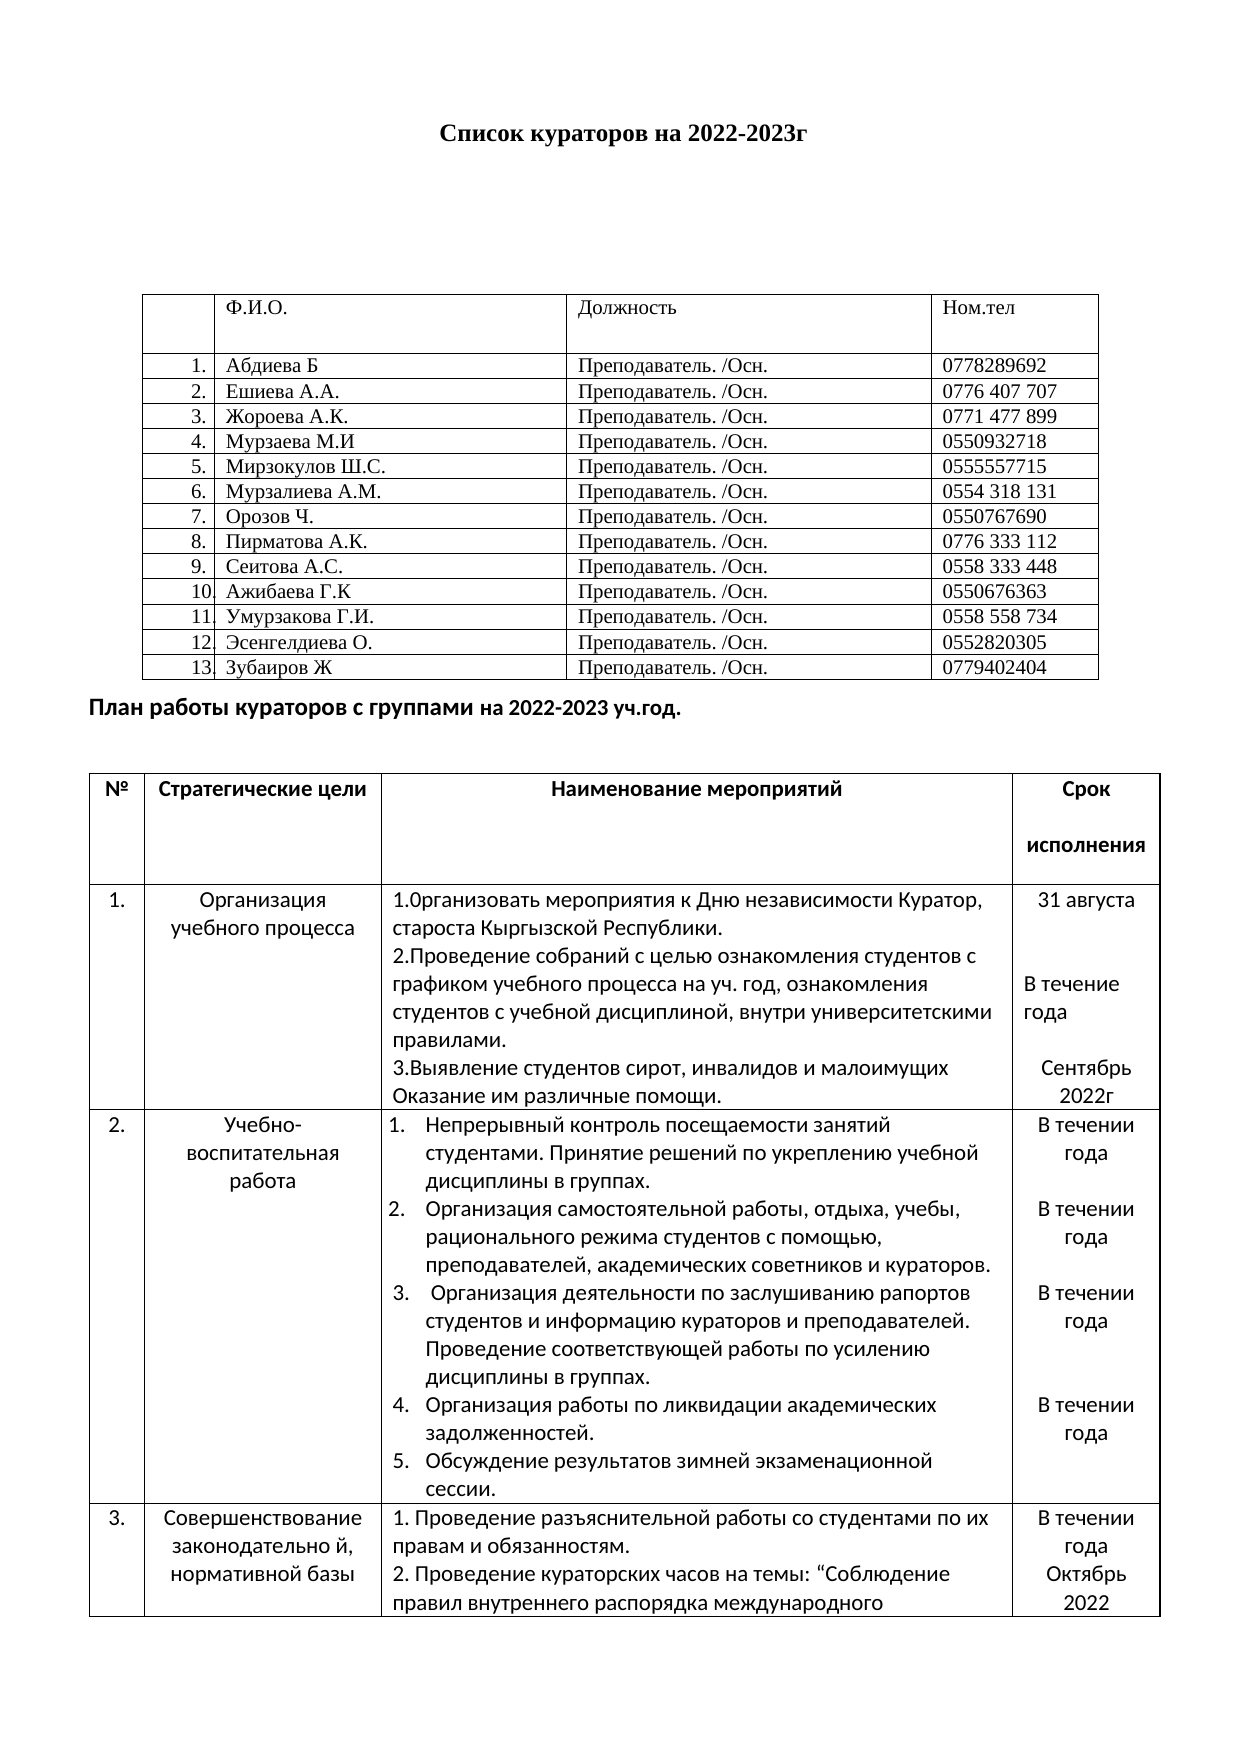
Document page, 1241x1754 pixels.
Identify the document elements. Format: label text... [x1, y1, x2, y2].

table_cell 0776 407 707 [932, 379, 1098, 403]
table_cell [143, 655, 214, 679]
table_cell 1. [90, 885, 144, 1109]
table_header Наименование мероприятий [382, 774, 1012, 884]
table_cell 0555557715 [932, 454, 1098, 478]
table_header № [90, 774, 144, 884]
table_cell Ажибаева Г.К [215, 579, 566, 603]
table_cell Преподаватель. /Осн. [567, 529, 931, 553]
table_cell [143, 404, 214, 428]
table_cell [143, 554, 214, 578]
table_cell 0771 477 899 [932, 404, 1098, 428]
table_cell Непрерывный контроль посещаемости занятий студентами. Принятие решений по укреплению учебной дисциплины в группах. Организация самостоятельной работы, отдыха, учебы, рационального режима студентов с помощью, преподавателей, академических советников и кураторов. Организация деятельности по заслушиванию рапортов студентов и информацию кураторов и преподавателей. Проведение соответствующей работы по усилению дисциплины в группах. Организация работы по ликвидации академических задолженностей. Обсуждение результатов зимней экзаменационной сессии. [382, 1110, 1012, 1502]
table_cell Преподаватель. /Осн. [567, 404, 931, 428]
table_cell 0558 558 734 [932, 605, 1098, 628]
table_header Ф.И.О. [215, 295, 566, 352]
table_cell Эсенгелдиева О. [215, 630, 566, 654]
table_cell [143, 379, 214, 403]
table_cell Мирзокулов Ш.С. [215, 454, 566, 478]
table_cell Пирматова А.К. [215, 529, 566, 553]
table_cell Зубаиров Ж [215, 655, 566, 679]
table_cell Преподаватель. /Осн. [567, 379, 931, 403]
table_header [143, 295, 214, 352]
table_cell 2. [90, 1110, 144, 1502]
table_cell [143, 354, 214, 377]
table_cell [143, 479, 214, 503]
table_header Срок исполнения [1013, 774, 1159, 884]
table_cell Мурзаева М.И [215, 429, 566, 453]
table_cell Учебно-воспитательная работа [145, 1110, 381, 1502]
table_cell Преподаватель. /Осн. [567, 630, 931, 654]
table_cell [145, 1504, 381, 1616]
table_cell Сеитова А.С. [215, 554, 566, 578]
table_cell Преподаватель. /Осн. [567, 479, 931, 503]
table_cell [143, 429, 214, 453]
table_cell Преподаватель. /Осн. [567, 429, 931, 453]
table_cell Преподаватель. /Осн. [567, 579, 931, 603]
table_cell 31 августа В течение года Сентябрь 2022г [1013, 885, 1159, 1109]
table_cell 0554 318 131 [932, 479, 1098, 503]
table_cell Мурзалиева А.М. [215, 479, 566, 503]
table_cell Умурзакова Г.И. [215, 605, 566, 628]
table_cell Преподаватель. /Осн. [567, 554, 931, 578]
table_cell Абдиева Б [215, 354, 566, 377]
text Список кураторов на 2022-2023г [89, 118, 1152, 147]
table_cell [143, 529, 214, 553]
table_cell 3. [90, 1504, 144, 1616]
table_cell Преподаватель. /Осн. [567, 605, 931, 628]
table_cell Преподаватель. /Осн. [567, 354, 931, 377]
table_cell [382, 1504, 1012, 1616]
table_cell Преподаватель. /Осн. [567, 655, 931, 679]
table_cell Преподаватель. /Осн. [567, 454, 931, 478]
table_cell Жороева А.К. [215, 404, 566, 428]
table_cell 0550767690 [932, 504, 1098, 528]
table_header Стратегические цели [145, 774, 381, 884]
table_cell [143, 579, 214, 603]
table_cell 0550932718 [932, 429, 1098, 453]
table_cell 0776 333 112 [932, 529, 1098, 553]
table_cell Преподаватель. /Осн. [567, 504, 931, 528]
table_cell 0779402404 [932, 655, 1098, 679]
table_cell 0552820305 [932, 630, 1098, 654]
table_cell 0778289692 [932, 354, 1098, 377]
table_header Должность [567, 295, 931, 352]
list План работы кураторов с группами на 2022-2023 уч.год. [89, 581, 1152, 721]
table_cell 1.0рганизовать мероприятия к Дню независимости Куратор, староста Кыргызской Республики. 2.Проведение собраний с целью ознакомления студентов с графиком учебного процесса на уч. год, ознакомления студентов с учебной дисциплиной, внутри университетскими правилами. 3.Выявление студентов сирот, инвалидов и малоимущих Оказание им различные помощи. [382, 885, 1012, 1109]
table_cell Ешиева А.А. [215, 379, 566, 403]
table_cell [143, 504, 214, 528]
table_cell 0550676363 [932, 579, 1098, 603]
table_cell [143, 605, 214, 628]
table_cell 0558 333 448 [932, 554, 1098, 578]
table_cell Организация учебного процесса [145, 885, 381, 1109]
table_cell Орозов Ч. [215, 504, 566, 528]
table_header Ном.тел [932, 295, 1098, 352]
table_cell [1013, 1504, 1159, 1616]
table_cell [143, 454, 214, 478]
table_cell [143, 630, 214, 654]
table_cell В течении года В течении года В течении года В течении года [1013, 1110, 1159, 1502]
